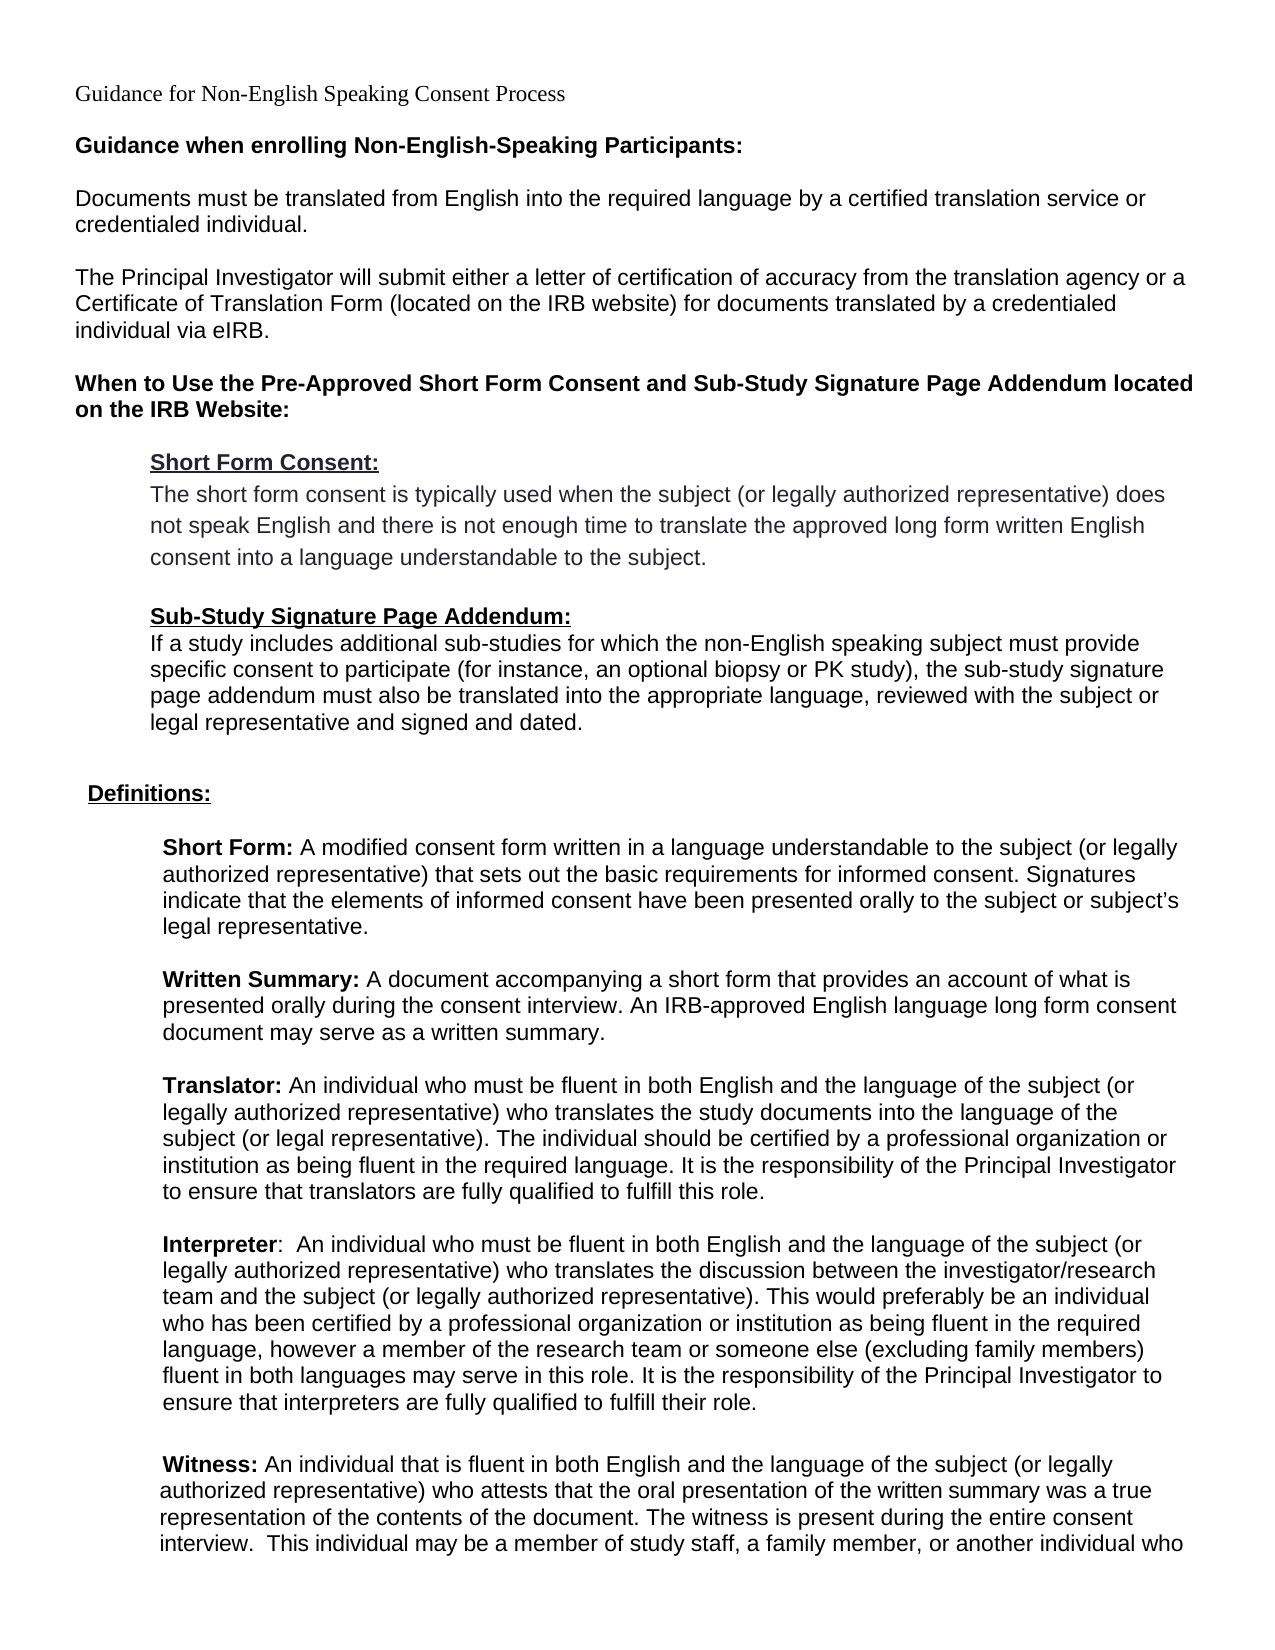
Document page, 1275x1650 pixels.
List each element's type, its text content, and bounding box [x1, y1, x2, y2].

text Sub-Study Signature Page Addendum: [150, 603, 1188, 629]
text When to Use the Pre-Approved Short Form Consent and Sub-Study Signature Page Addendum located on the IRB Website: [75, 369, 1200, 422]
text Interpreter: An individual who must be fluent in both English and the language of the subject (or legally authorized representative) who translates the discussion between the investigator/research team and the subject (or legally authorized representative). This would preferably be an individual who has been certified by a professional organization or institution as being fluent in the required language, however a member of the research team or someone else (excluding family members) fluent in both languages may serve in this role. It is the responsibility of the Principal Investigator to ensure that interpreters are fully qualified to fulfill their role. [162, 1231, 1188, 1415]
text Written Summary: A document accompanying a short form that provides an account of what is presented orally during the consent interview. An IRB-approved English language long form consent document may serve as a written summary. [162, 966, 1186, 1045]
text Short Form Consent: [150, 449, 1186, 475]
subtitle Definitions: [87, 780, 1200, 807]
text Translator: An individual who must be fluent in both English and the language of the subject (or legally authorized representative) who translates the study documents into the language of the subject (or legal representative). The individual should be certified by a professional organization or institution as being fluent in the required language. It is the responsibility of the Principal Investigator to ensure that translators are fully qualified to fulfill this role. [162, 1072, 1188, 1204]
text If a study includes additional sub-studies for which the non-English speaking subject must provide specific consent to participate (for instance, an optional biopsy or PK study), the sub-study signature page addendum must also be translated into the appropriate language, reviewed with the subject or legal representative and signed and dated. [150, 629, 1188, 735]
list The Principal Investigator will submit either a letter of certification of accuracy from the translation agency or a Certificate of Translation Form (located on the IRB website) for documents translated by a credentialed individual via eIRB. [75, 264, 1200, 343]
text The short form consent is typically used when the subject (or legally authorized representative) does not speak English and there is not enough time to translate the approved long form written English consent into a language understandable to the subject. [150, 481, 1186, 571]
text Short Form: A modified consent form written in a language understandable to the subject (or legally authorized representative) that sets out the basic requirements for informed consent. Signatures indicate that the elements of informed consent have been presented orally to the subject or subject’s legal representative. [162, 834, 1200, 939]
text Witness: An individual that is fluent in both English and the language of the subject (or legally authorized representative) who attests that the oral presentation of the written summary was a true representation of the contents of the document. The witness is present during the entire consent interview. This individual may be a member of study staff, a family member, or another individual who [159, 1451, 1188, 1556]
text Documents must be translated from English into the required language by a certified translation service or credentialed individual. [75, 185, 1200, 238]
text Guidance when enrolling Non-English-Speaking Participants: [75, 132, 1200, 159]
